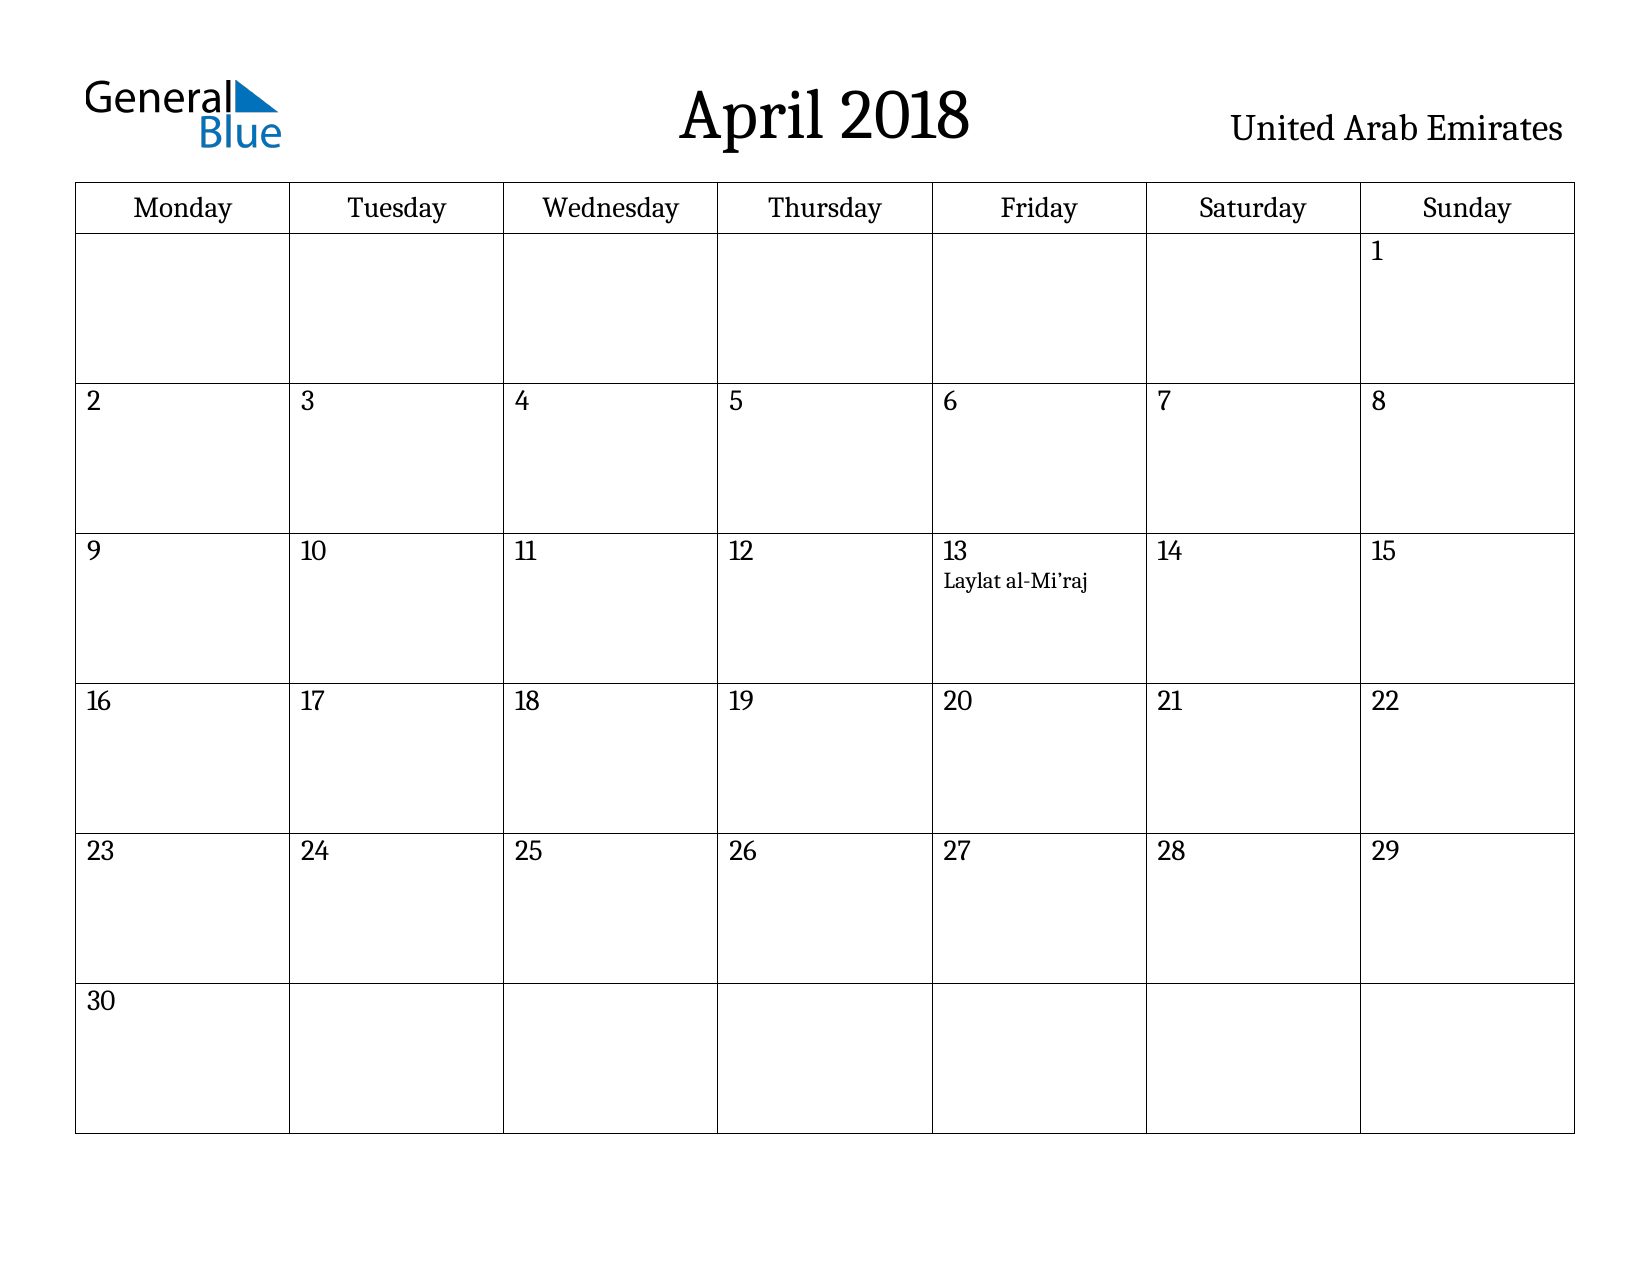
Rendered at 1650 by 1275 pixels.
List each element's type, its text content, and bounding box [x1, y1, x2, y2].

table_cell [1147, 1018, 1360, 1133]
table_cell [1361, 267, 1574, 383]
table_cell 12 [718, 534, 932, 567]
table_cell 19 [718, 684, 932, 717]
table_cell [76, 234, 289, 267]
table_cell [504, 417, 717, 533]
table_cell [718, 234, 932, 267]
table_cell [290, 417, 503, 533]
table_cell [1147, 717, 1360, 833]
table_cell [1361, 417, 1574, 533]
table_cell 27 [933, 834, 1146, 867]
table_cell [290, 234, 503, 267]
table_cell [718, 1018, 932, 1133]
table_cell [718, 717, 932, 833]
table_cell [1361, 868, 1574, 983]
table_cell 21 [1147, 684, 1360, 717]
table_cell 6 [933, 384, 1146, 417]
table_cell 23 [76, 834, 289, 867]
table_cell 24 [290, 834, 503, 867]
table_cell [1361, 1018, 1574, 1133]
table_cell [1361, 717, 1574, 833]
table_cell [933, 267, 1146, 383]
table_cell 11 [504, 534, 717, 567]
table_cell [290, 984, 503, 1017]
table_cell [290, 267, 503, 383]
table_header United Arab Emirates [1146, 75, 1574, 182]
table_cell Monday [76, 183, 289, 233]
table_cell 25 [504, 834, 717, 867]
table_cell [290, 717, 503, 833]
table_cell Sunday [1361, 183, 1574, 233]
table_cell [1361, 567, 1574, 683]
table_cell 30 [76, 984, 289, 1017]
table_cell 15 [1361, 534, 1574, 567]
table_cell 26 [718, 834, 932, 867]
table_cell 7 [1147, 384, 1360, 417]
table_cell [933, 984, 1146, 1017]
table_cell 10 [290, 534, 503, 567]
table_cell 3 [290, 384, 503, 417]
table_cell [1147, 984, 1360, 1017]
table_cell 9 [76, 534, 289, 567]
table_cell [933, 234, 1146, 267]
table_cell 13 [933, 534, 1146, 567]
table_cell Friday [933, 183, 1146, 233]
table_cell 5 [718, 384, 932, 417]
table_cell Wednesday [504, 183, 717, 233]
table_cell [76, 417, 289, 533]
picture [86, 80, 281, 148]
table_cell 4 [504, 384, 717, 417]
table_cell [504, 717, 717, 833]
table_cell [718, 984, 932, 1017]
table_cell [504, 234, 717, 267]
table_header [76, 75, 503, 182]
table_cell 18 [504, 684, 717, 717]
table_cell [76, 267, 289, 383]
table_header April 2018 [504, 75, 1146, 182]
table_cell [933, 417, 1146, 533]
table_cell 20 [933, 684, 1146, 717]
table_cell 8 [1361, 384, 1574, 417]
table_cell [504, 1018, 717, 1133]
table_cell 22 [1361, 684, 1574, 717]
table_cell [290, 567, 503, 683]
table_cell [290, 868, 503, 983]
table_cell Laylat al-Mi’raj [933, 567, 1146, 683]
table_cell [504, 567, 717, 683]
table_cell 1 [1361, 234, 1574, 267]
table_cell [933, 868, 1146, 983]
table_cell [1147, 267, 1360, 383]
table_cell 14 [1147, 534, 1360, 567]
table_cell [504, 267, 717, 383]
table_cell [933, 717, 1146, 833]
table_cell [1147, 868, 1360, 983]
table_cell [718, 417, 932, 533]
table_cell 17 [290, 684, 503, 717]
table_cell [290, 1018, 503, 1133]
table_cell [504, 868, 717, 983]
table_cell [933, 1018, 1146, 1133]
table_cell 2 [76, 384, 289, 417]
table_cell [1147, 567, 1360, 683]
table_cell [718, 567, 932, 683]
table_cell [76, 1018, 289, 1133]
table_cell [76, 567, 289, 683]
table_cell Tuesday [290, 183, 503, 233]
table_cell Thursday [718, 183, 932, 233]
table_cell [718, 267, 932, 383]
table_cell [1361, 984, 1574, 1017]
table_cell [76, 717, 289, 833]
table_cell Saturday [1147, 183, 1360, 233]
table_cell [1147, 234, 1360, 267]
table_cell [1147, 417, 1360, 533]
table_cell [504, 984, 717, 1017]
table_cell [718, 868, 932, 983]
table_cell 16 [76, 684, 289, 717]
table_cell [76, 868, 289, 983]
table_cell 29 [1361, 834, 1574, 867]
table_cell 28 [1147, 834, 1360, 867]
